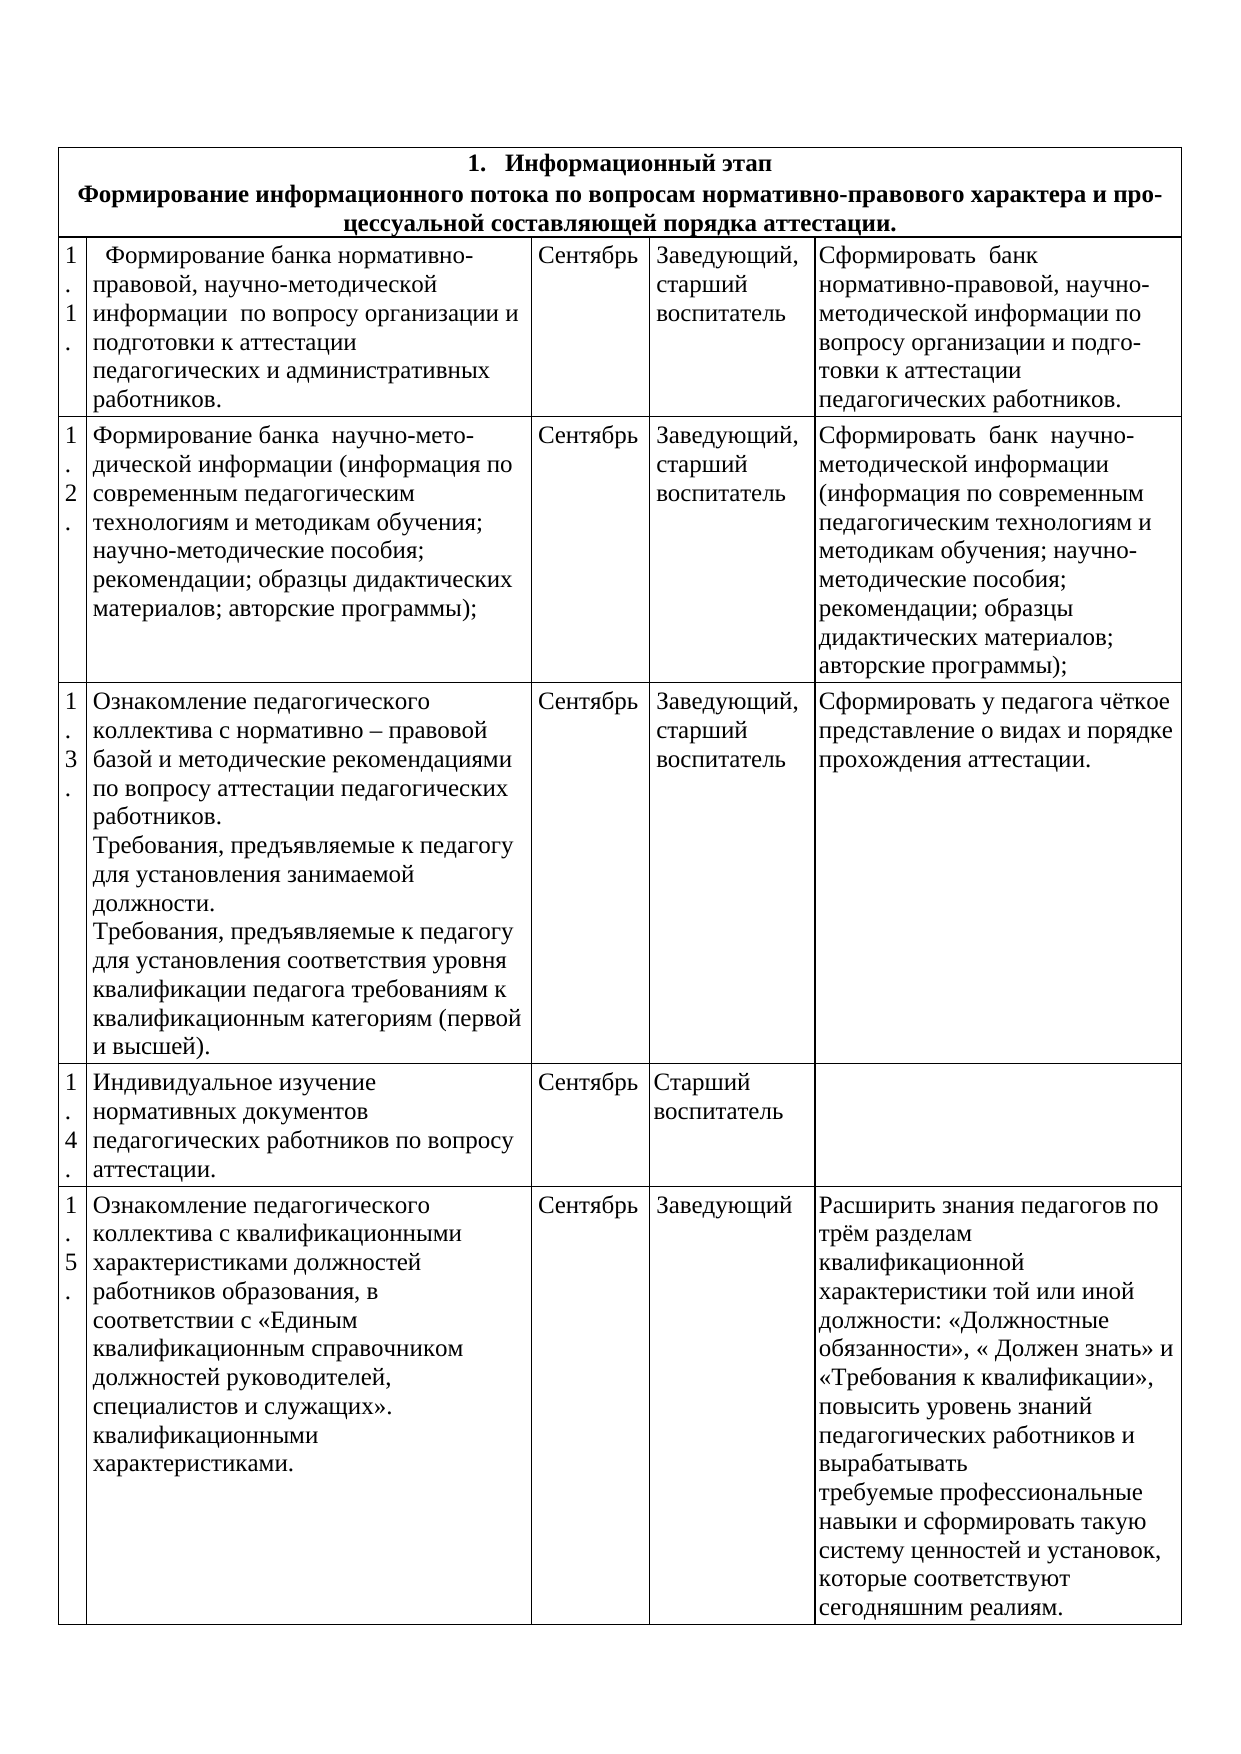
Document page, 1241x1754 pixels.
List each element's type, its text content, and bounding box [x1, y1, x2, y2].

table_cell Ознакомление педагогического коллектива с квалификационными характеристиками должностей работников образования, в соответствии с «Единым квалификационным справочником должностей руководителей, специалистов и служащих». квалификационными характеристиками. [87, 1187, 531, 1624]
table_cell Заведующий, старший воспитатель [650, 683, 814, 1063]
table_cell Сентябрь [532, 238, 649, 416]
table_cell Формирование банка нормативно-правовой, научно-методической информации по вопросу организации и подготовки к аттестации педагогических и административных работников. [87, 238, 531, 416]
table_cell 1.3. [59, 683, 86, 1063]
table_cell Сентябрь [532, 683, 649, 1063]
table_cell 1.1. [59, 238, 86, 416]
table_cell Индивидуальное изучение нормативных документов педагогических работников по вопросу аттестации. [87, 1064, 531, 1186]
table_cell Сформировать банк нормативно-правовой, научно-методической информации по вопросу организации и подготовки к аттестации педагогических работников. [816, 238, 1181, 416]
table_cell Формирование банка научно-методической информации (информация по современным педагогическим технологиям и методикам обучения; научно-методические пособия; рекомендации; образцы дидактических материалов; авторские программы); [87, 417, 531, 682]
table_cell Старший воспитатель [650, 1064, 814, 1186]
table_cell Заведующий [650, 1187, 814, 1624]
table_cell Сентябрь [532, 1187, 649, 1624]
table_cell 1.2. [59, 417, 86, 682]
table_cell Сентябрь [532, 1064, 649, 1186]
table_cell 1.4. [59, 1064, 86, 1186]
table_cell Ознакомление педагогического коллектива с нормативно – правовой базой и методические рекомендациями по вопросу аттестации педагогических работников. Требования, предъявляемые к педагогу для установления занимаемой должности. Требования, предъявляемые к педагогу для установления соответствия уровня квалификации педагога требованиям к квалификационным категориям (первой и высшей). [87, 683, 531, 1063]
table_cell Сформировать у педагога чёткое представление о видах и порядке прохождения аттестации. [816, 683, 1181, 1063]
table_cell 1.5. [59, 1187, 86, 1624]
table_cell Заведующий, старший воспитатель [650, 238, 814, 416]
table_cell Заведующий, старший воспитатель [650, 417, 814, 682]
table_cell Расширить знания педагогов по трём разделам квалификационной характеристики той или иной должности: «Должностные обязанности», « Должен знать» и «Требования к квалификации», повысить уровень знаний педагогических работников и вырабатывать требуемые профессиональные навыки и сформировать такую систему ценностей и установок, которые соответствуют сегодняшним реалиям. [816, 1187, 1181, 1624]
table_cell [816, 1064, 1181, 1186]
table_cell Сентябрь [532, 417, 649, 682]
table_header Информационный этап Формирование информационного потока по вопросам нормативно-правового характера и процессуальной составляющей порядка аттестации. [59, 148, 1181, 236]
table_cell Сформировать банк научно-методической информации (информация по современным педагогическим технологиям и методикам обучения; научно-методические пособия; рекомендации; образцы дидактических материалов; авторские программы); [816, 417, 1181, 682]
